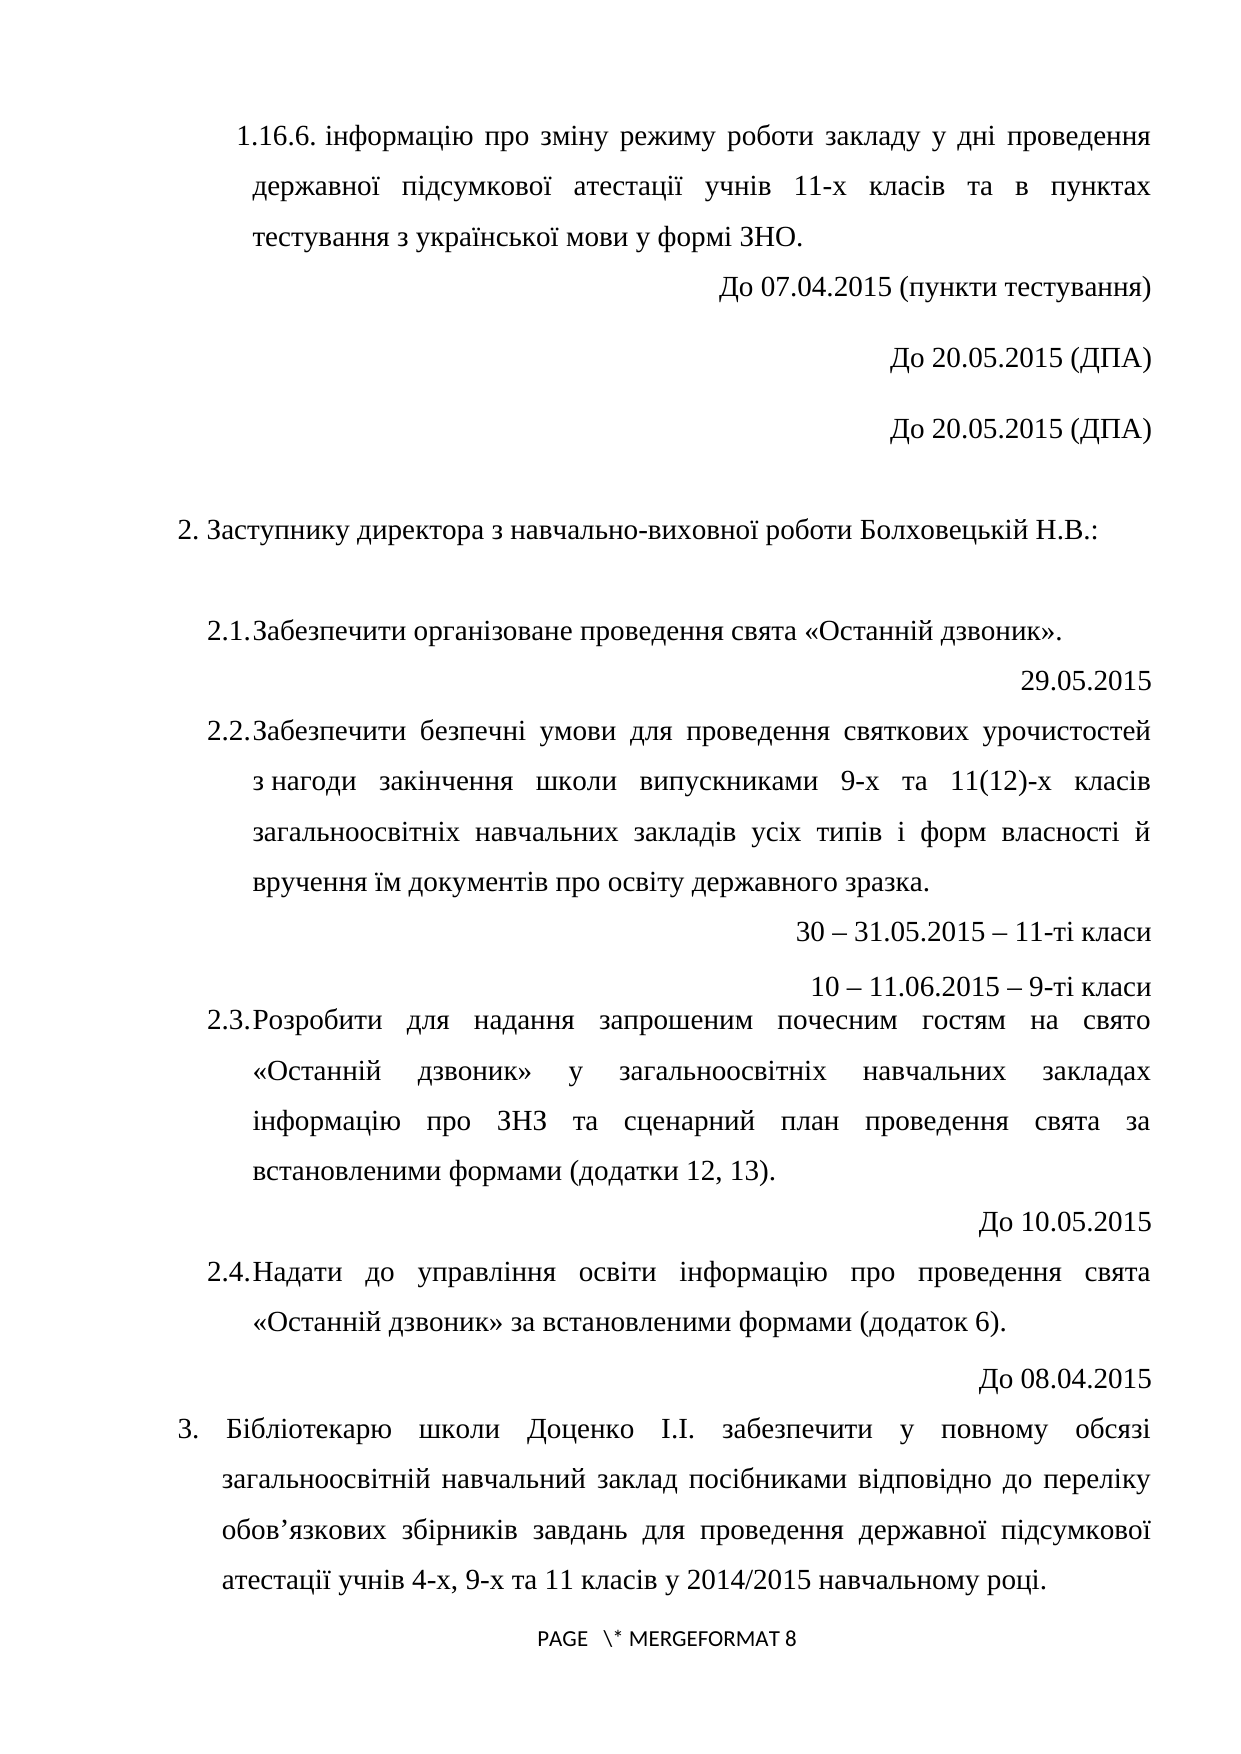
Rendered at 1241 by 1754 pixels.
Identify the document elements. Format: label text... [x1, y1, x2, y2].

list Забезпечити організоване проведення свята «Останній дзвоник». [207, 613, 1152, 646]
text 3. Бібліотекарю школи Доценко І.І. забезпечити у повному обсязі загальноосвітній навчальний заклад посібниками відповідно до переліку обов’язкових збірників завдань для проведення державної підсумкової атестації учнів 4-х, 9-х та 11 класів у 2014/2015 навчальному році. [177, 1411, 1152, 1596]
text 29.05.2015 [132, 663, 1152, 696]
text 10 – 11.06.2015 – 9-ті класи [132, 969, 1152, 1002]
text До 10.05.2015 [132, 1204, 1152, 1237]
text До 08.04.2015 [169, 1361, 1152, 1394]
text До 07.04.2015 (пункти тестування) [236, 269, 1152, 303]
list Забезпечити безпечні умови для проведення святкових урочистостей з нагоди закінчення школи випускниками 9-х та 11(12)-х класів загальноосвітніх навчальних закладів усіх типів і форм власності й вручення їм документів про освіту державного зразка. [207, 713, 1152, 898]
list Розробити для надання запрошеним почесним гостям на свято «Останній дзвоник» у загальноосвітніх навчальних закладах інформацію про ЗНЗ та сценарний план проведення свята за встановленими формами (додатки 12, 13). [207, 1002, 1152, 1187]
list інформацію про зміну режиму роботи закладу у дні проведення державної підсумкової атестації учнів 11-х класів та в пунктах тестування з української мови у формі ЗНО. [236, 118, 1152, 252]
text До 20.05.2015 (ДПА) [161, 411, 1152, 445]
text До 20.05.2015 (ДПА) [236, 340, 1152, 374]
text 30 – 31.05.2015 – 11-ті класи [132, 914, 1152, 948]
text 2. Заступнику директора з навчально-виховної роботи Болховецькій Н.В.: [177, 512, 1152, 546]
list Надати до управління освіти інформацію про проведення свята «Останній дзвоник» за встановленими формами (додаток 6). [207, 1254, 1152, 1338]
